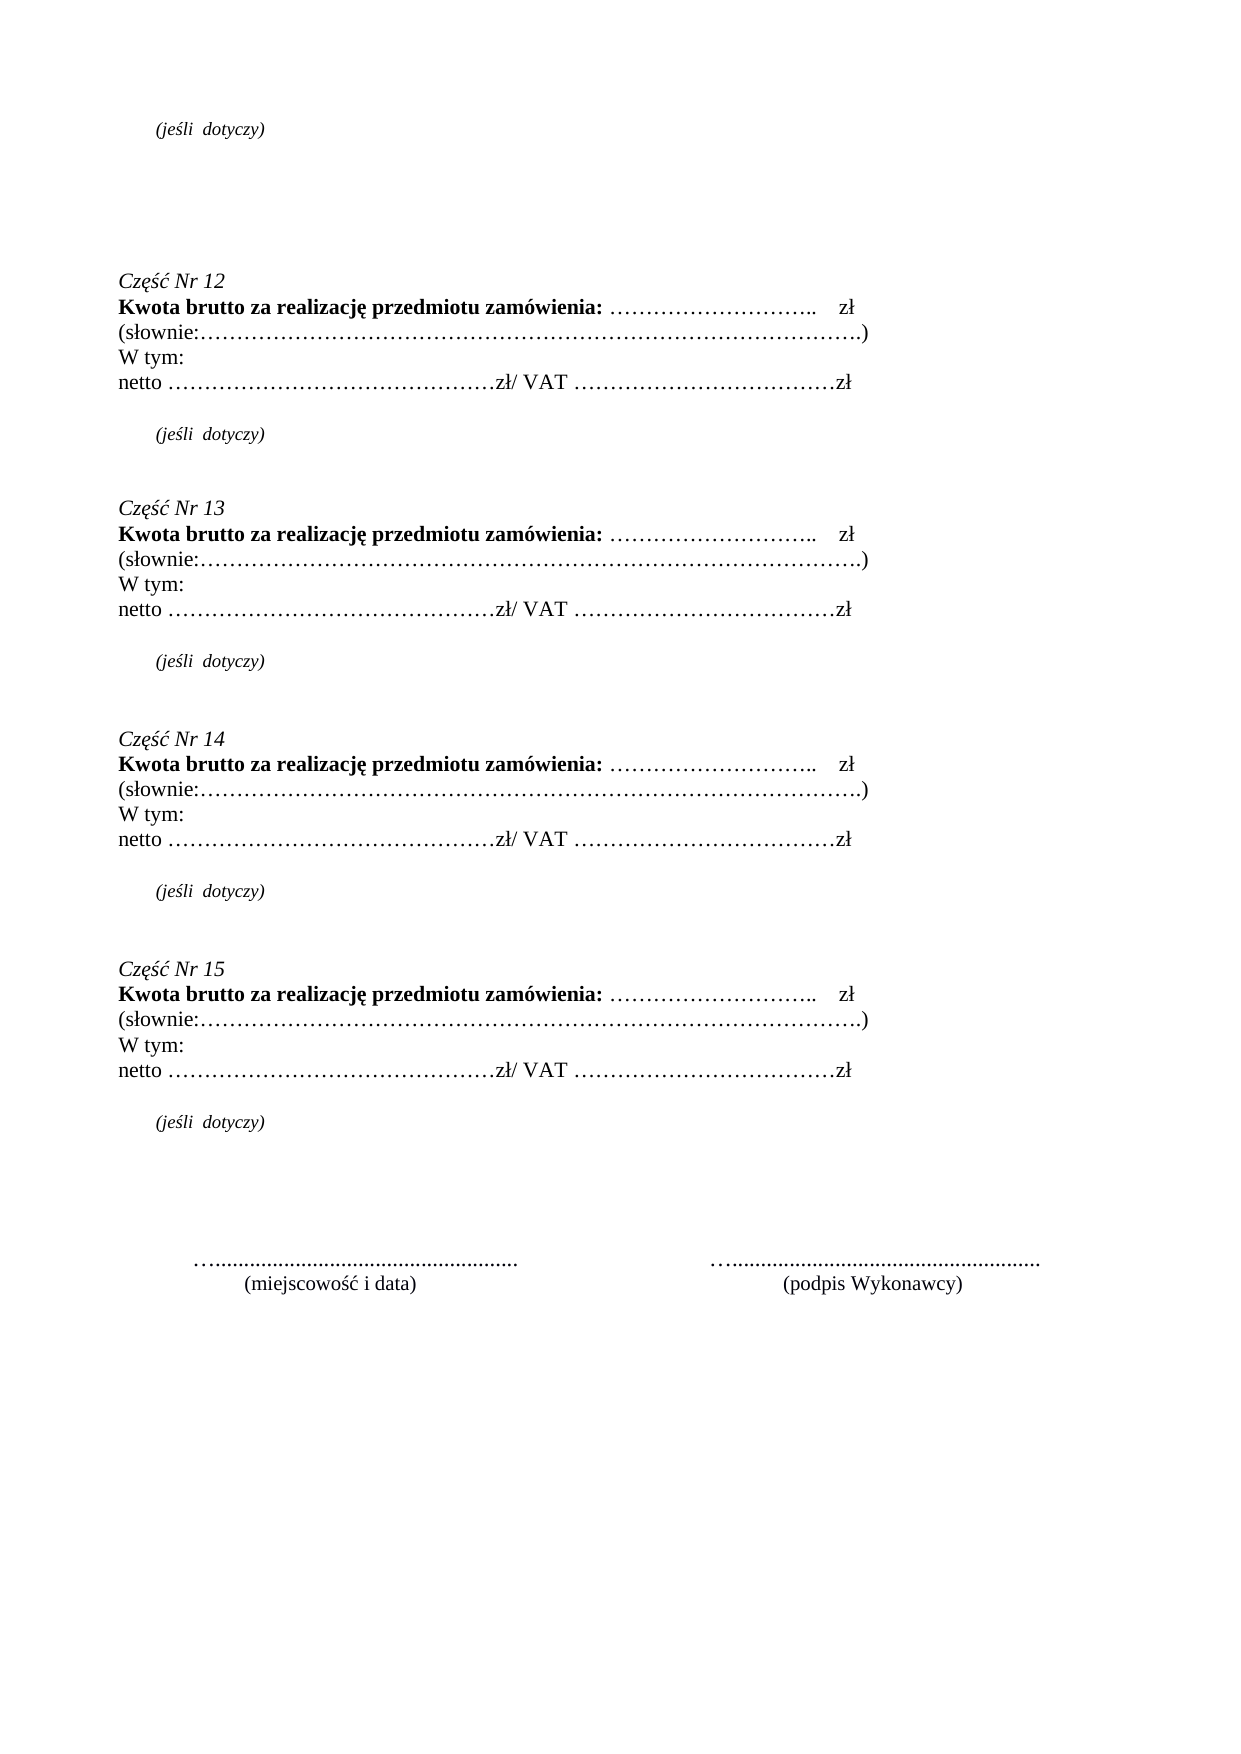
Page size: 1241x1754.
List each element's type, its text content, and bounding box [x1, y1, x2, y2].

text …..................................................... …...................................................... [118, 1245, 1122, 1271]
text (jeśli dotyczy) [118, 621, 1122, 672]
text Część Nr 13 [118, 495, 1122, 521]
text Kwota brutto za realizację przedmiotu zamówienia: ……………………….. zł [118, 981, 1122, 1006]
text Część Nr 15 [118, 956, 1122, 981]
text netto ………………………………………zł/ VAT ………………………………zł [118, 826, 1122, 852]
text (jeśli dotyczy) [118, 89, 1122, 139]
text Część Nr 14 [118, 726, 1122, 751]
text W tym: [118, 571, 1122, 596]
text Kwota brutto za realizację przedmiotu zamówienia: ……………………….. zł [118, 751, 1122, 776]
text Część Nr 12 [118, 268, 1122, 294]
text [118, 369, 1122, 394]
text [118, 319, 1122, 344]
text W tym: [118, 344, 1122, 369]
text (słownie:……………………………………………………………………………….) [118, 776, 1122, 801]
text W tym: [118, 1032, 1122, 1057]
text Kwota brutto za realizację przedmiotu zamówienia: ……………………….. zł [118, 521, 1122, 546]
text (jeśli dotyczy) [118, 1082, 1122, 1132]
text (słownie:……………………………………………………………………………….) [118, 546, 1122, 571]
text netto ………………………………………zł/ VAT ………………………………zł [118, 596, 1122, 621]
text (jeśli dotyczy) [118, 852, 1122, 902]
text (słownie:……………………………………………………………………………….) [118, 1006, 1122, 1032]
text netto ………………………………………zł/ VAT ………………………………zł [118, 1057, 1122, 1082]
text (miejscowość i data) (podpis Wykonawcy) [118, 1271, 1122, 1295]
text (jeśli dotyczy) [118, 394, 1122, 445]
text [118, 294, 1122, 319]
text W tym: [118, 801, 1122, 826]
